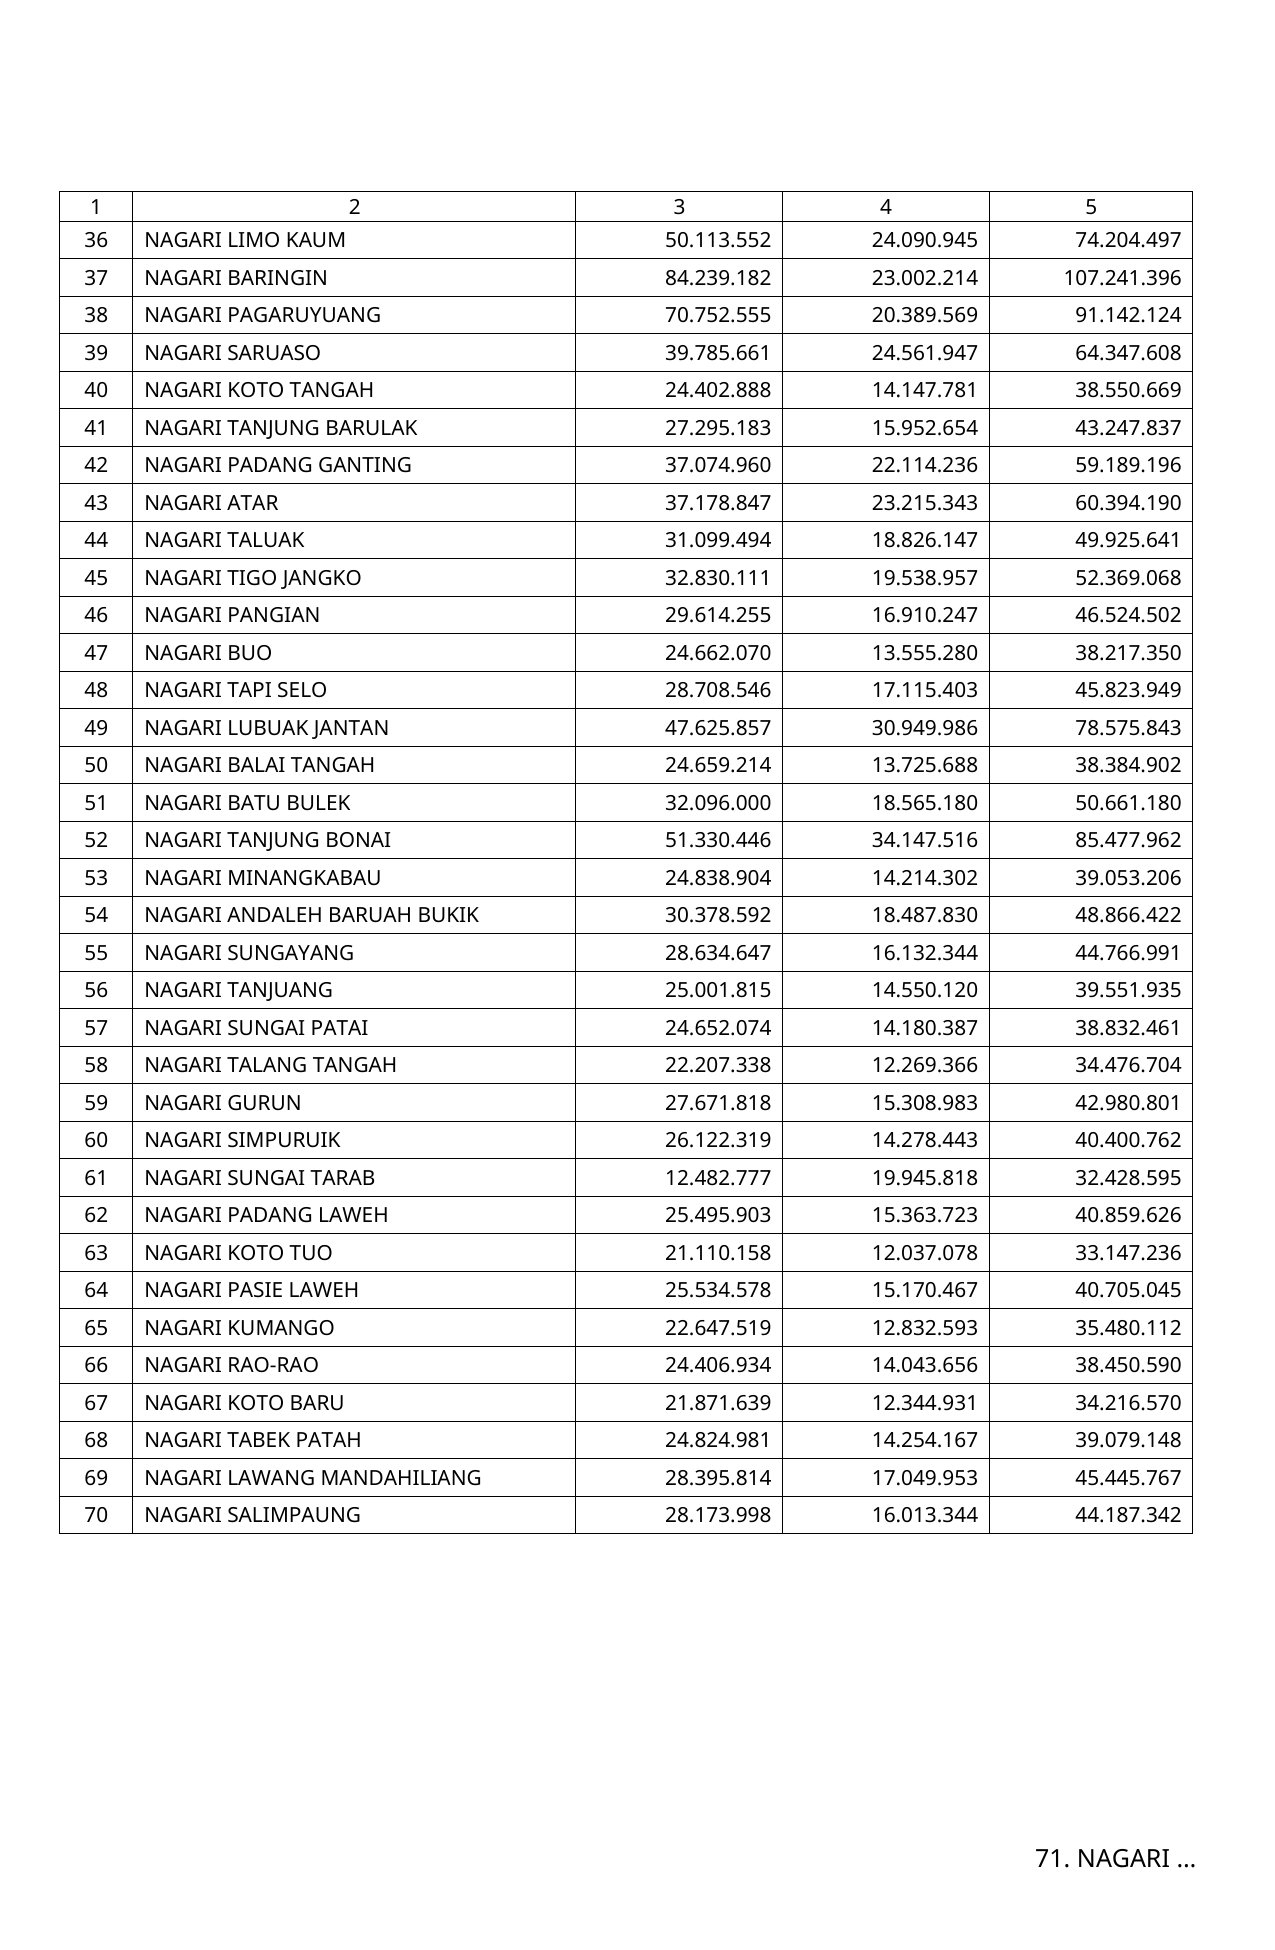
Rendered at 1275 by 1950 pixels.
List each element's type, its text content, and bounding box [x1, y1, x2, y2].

table_cell 50.661.180 [990, 784, 1192, 821]
table_cell 12.482.777 [576, 1159, 782, 1196]
table_cell 24.561.947 [783, 334, 989, 371]
table_cell NAGARI SUNGAYANG [133, 934, 575, 971]
table_cell 40.859.626 [990, 1197, 1192, 1233]
table_cell 33.147.236 [990, 1234, 1192, 1271]
table_cell 12.269.366 [783, 1047, 989, 1083]
table_cell 43 [60, 484, 132, 521]
table_cell 21.871.639 [576, 1384, 782, 1421]
table_cell 37 [60, 259, 132, 296]
table_cell 54 [60, 897, 132, 933]
table_cell NAGARI PADANG GANTING [133, 447, 575, 483]
table_cell 45.823.949 [990, 672, 1192, 708]
table_cell 31.099.494 [576, 522, 782, 558]
table_cell 38 [60, 297, 132, 333]
table_cell NAGARI SUNGAI PATAI [133, 1009, 575, 1046]
table_cell 49 [60, 709, 132, 746]
table_cell 30.949.986 [783, 709, 989, 746]
table_cell 47.625.857 [576, 709, 782, 746]
table_cell 64 [60, 1272, 132, 1308]
table_cell 53 [60, 859, 132, 896]
table_header 3 [576, 192, 782, 221]
table_cell 49.925.641 [990, 522, 1192, 558]
table_cell 44.187.342 [990, 1497, 1192, 1533]
table_cell 56 [60, 972, 132, 1008]
table_cell 24.662.070 [576, 634, 782, 671]
table_cell 39.785.661 [576, 334, 782, 371]
table_cell 60.394.190 [990, 484, 1192, 521]
table_cell 38.832.461 [990, 1009, 1192, 1046]
table_cell 32.428.595 [990, 1159, 1192, 1196]
table_cell 39.053.206 [990, 859, 1192, 896]
table_cell NAGARI TIGO JANGKO [133, 559, 575, 596]
table_cell 78.575.843 [990, 709, 1192, 746]
table_cell 39 [60, 334, 132, 371]
table_cell 38.550.669 [990, 372, 1192, 408]
table_cell 51 [60, 784, 132, 821]
table_cell NAGARI TABEK PATAH [133, 1422, 575, 1458]
table_cell 50 [60, 747, 132, 783]
table_cell 58 [60, 1047, 132, 1083]
table_cell 47 [60, 634, 132, 671]
table_cell 20.389.569 [783, 297, 989, 333]
table_cell NAGARI PANGIAN [133, 597, 575, 633]
table_cell 14.278.443 [783, 1122, 989, 1158]
table_cell 57 [60, 1009, 132, 1046]
table_cell NAGARI BATU BULEK [133, 784, 575, 821]
table_cell NAGARI KOTO TANGAH [133, 372, 575, 408]
table_header 5 [990, 192, 1192, 221]
table_cell 24.406.934 [576, 1347, 782, 1383]
table_cell NAGARI KOTO BARU [133, 1384, 575, 1421]
table_cell NAGARI LIMO KAUM [133, 222, 575, 258]
table_cell 18.826.147 [783, 522, 989, 558]
table_cell 14.147.781 [783, 372, 989, 408]
table_cell NAGARI TANJUNG BARULAK [133, 409, 575, 446]
table_cell NAGARI BARINGIN [133, 259, 575, 296]
table_cell 70 [60, 1497, 132, 1533]
table_cell 52.369.068 [990, 559, 1192, 596]
table_cell 14.214.302 [783, 859, 989, 896]
table_cell 40.400.762 [990, 1122, 1192, 1158]
table_cell 34.147.516 [783, 822, 989, 858]
table_cell NAGARI PAGARUYUANG [133, 297, 575, 333]
table_cell 44.766.991 [990, 934, 1192, 971]
table_cell 48 [60, 672, 132, 708]
table_cell NAGARI TALANG TANGAH [133, 1047, 575, 1083]
table_cell 42.980.801 [990, 1084, 1192, 1121]
table_cell 40 [60, 372, 132, 408]
table_cell 66 [60, 1347, 132, 1383]
table_cell 15.363.723 [783, 1197, 989, 1233]
table_cell 13.555.280 [783, 634, 989, 671]
table_cell 15.170.467 [783, 1272, 989, 1308]
table_cell NAGARI SIMPURUIK [133, 1122, 575, 1158]
table_cell 65 [60, 1309, 132, 1346]
table_cell 61 [60, 1159, 132, 1196]
table_cell 107.241.396 [990, 259, 1192, 296]
table_cell NAGARI BALAI TANGAH [133, 747, 575, 783]
table_cell 14.043.656 [783, 1347, 989, 1383]
table_cell 28.708.546 [576, 672, 782, 708]
table_cell NAGARI TALUAK [133, 522, 575, 558]
table_cell 52 [60, 822, 132, 858]
table_header 2 [133, 192, 575, 221]
table_cell 22.207.338 [576, 1047, 782, 1083]
table_cell 28.634.647 [576, 934, 782, 971]
table_cell NAGARI KOTO TUO [133, 1234, 575, 1271]
table_cell 17.049.953 [783, 1459, 989, 1496]
table_cell 16.910.247 [783, 597, 989, 633]
table_cell 29.614.255 [576, 597, 782, 633]
table_cell 46 [60, 597, 132, 633]
table_cell 38.217.350 [990, 634, 1192, 671]
table_cell 25.001.815 [576, 972, 782, 1008]
table_cell 38.384.902 [990, 747, 1192, 783]
table_cell NAGARI TAPI SELO [133, 672, 575, 708]
table_cell NAGARI TANJUANG [133, 972, 575, 1008]
table_cell 19.945.818 [783, 1159, 989, 1196]
table_cell 14.180.387 [783, 1009, 989, 1046]
table_cell 13.725.688 [783, 747, 989, 783]
table_cell 30.378.592 [576, 897, 782, 933]
table_cell 24.652.074 [576, 1009, 782, 1046]
table_cell 24.838.904 [576, 859, 782, 896]
table_cell 63 [60, 1234, 132, 1271]
table_cell 39.551.935 [990, 972, 1192, 1008]
table_cell 68 [60, 1422, 132, 1458]
table_cell 67 [60, 1384, 132, 1421]
table_cell 50.113.552 [576, 222, 782, 258]
table_cell 64.347.608 [990, 334, 1192, 371]
table_cell 70.752.555 [576, 297, 782, 333]
table_cell NAGARI ATAR [133, 484, 575, 521]
table_cell 40.705.045 [990, 1272, 1192, 1308]
table_cell 60 [60, 1122, 132, 1158]
table_cell 32.096.000 [576, 784, 782, 821]
table_cell 21.110.158 [576, 1234, 782, 1271]
table_cell NAGARI TANJUNG BONAI [133, 822, 575, 858]
table_cell 27.295.183 [576, 409, 782, 446]
table_cell 36 [60, 222, 132, 258]
table_cell 48.866.422 [990, 897, 1192, 933]
table_cell NAGARI RAO-RAO [133, 1347, 575, 1383]
table_cell 16.132.344 [783, 934, 989, 971]
table_cell 17.115.403 [783, 672, 989, 708]
table_cell 59.189.196 [990, 447, 1192, 483]
table_cell 24.659.214 [576, 747, 782, 783]
table_cell 91.142.124 [990, 297, 1192, 333]
table_cell 74.204.497 [990, 222, 1192, 258]
table_cell 43.247.837 [990, 409, 1192, 446]
table_cell 18.487.830 [783, 897, 989, 933]
table_cell 24.090.945 [783, 222, 989, 258]
table_cell 42 [60, 447, 132, 483]
table_cell 15.952.654 [783, 409, 989, 446]
table_cell NAGARI BUO [133, 634, 575, 671]
table_cell 25.495.903 [576, 1197, 782, 1233]
table_cell 12.344.931 [783, 1384, 989, 1421]
table_cell NAGARI MINANGKABAU [133, 859, 575, 896]
table_cell 26.122.319 [576, 1122, 782, 1158]
table_cell NAGARI LUBUAK JANTAN [133, 709, 575, 746]
table_cell 51.330.446 [576, 822, 782, 858]
table_cell 12.037.078 [783, 1234, 989, 1271]
table_header 1 [60, 192, 132, 221]
table_cell 28.173.998 [576, 1497, 782, 1533]
table_cell 22.647.519 [576, 1309, 782, 1346]
table_cell 24.402.888 [576, 372, 782, 408]
table_cell 38.450.590 [990, 1347, 1192, 1383]
table_cell 62 [60, 1197, 132, 1233]
table_cell 45 [60, 559, 132, 596]
table_cell 16.013.344 [783, 1497, 989, 1533]
table_cell 28.395.814 [576, 1459, 782, 1496]
table_cell 41 [60, 409, 132, 446]
table_cell 12.832.593 [783, 1309, 989, 1346]
table_cell NAGARI PADANG LAWEH [133, 1197, 575, 1233]
table_cell NAGARI SALIMPAUNG [133, 1497, 575, 1533]
table_cell NAGARI KUMANGO [133, 1309, 575, 1346]
table_cell 85.477.962 [990, 822, 1192, 858]
table_cell NAGARI ANDALEH BARUAH BUKIK [133, 897, 575, 933]
table_cell 32.830.111 [576, 559, 782, 596]
table_cell 27.671.818 [576, 1084, 782, 1121]
table_cell 46.524.502 [990, 597, 1192, 633]
table_cell 34.476.704 [990, 1047, 1192, 1083]
table_cell 44 [60, 522, 132, 558]
table_cell 19.538.957 [783, 559, 989, 596]
table_cell 45.445.767 [990, 1459, 1192, 1496]
table_cell 22.114.236 [783, 447, 989, 483]
table_cell 14.254.167 [783, 1422, 989, 1458]
table_cell NAGARI PASIE LAWEH [133, 1272, 575, 1308]
table_cell 23.215.343 [783, 484, 989, 521]
table_cell NAGARI SUNGAI TARAB [133, 1159, 575, 1196]
table_cell 23.002.214 [783, 259, 989, 296]
table_cell 59 [60, 1084, 132, 1121]
table_cell 37.074.960 [576, 447, 782, 483]
table_cell 34.216.570 [990, 1384, 1192, 1421]
table_cell 25.534.578 [576, 1272, 782, 1308]
table_cell NAGARI GURUN [133, 1084, 575, 1121]
table_cell NAGARI SARUASO [133, 334, 575, 371]
table_cell 84.239.182 [576, 259, 782, 296]
table_cell 15.308.983 [783, 1084, 989, 1121]
table_cell 69 [60, 1459, 132, 1496]
table_cell 39.079.148 [990, 1422, 1192, 1458]
table_cell 55 [60, 934, 132, 971]
table_header 4 [783, 192, 989, 221]
table_cell 37.178.847 [576, 484, 782, 521]
table_cell 18.565.180 [783, 784, 989, 821]
table_cell 14.550.120 [783, 972, 989, 1008]
table_cell 24.824.981 [576, 1422, 782, 1458]
table_cell NAGARI LAWANG MANDAHILIANG [133, 1459, 575, 1496]
table_cell 35.480.112 [990, 1309, 1192, 1346]
